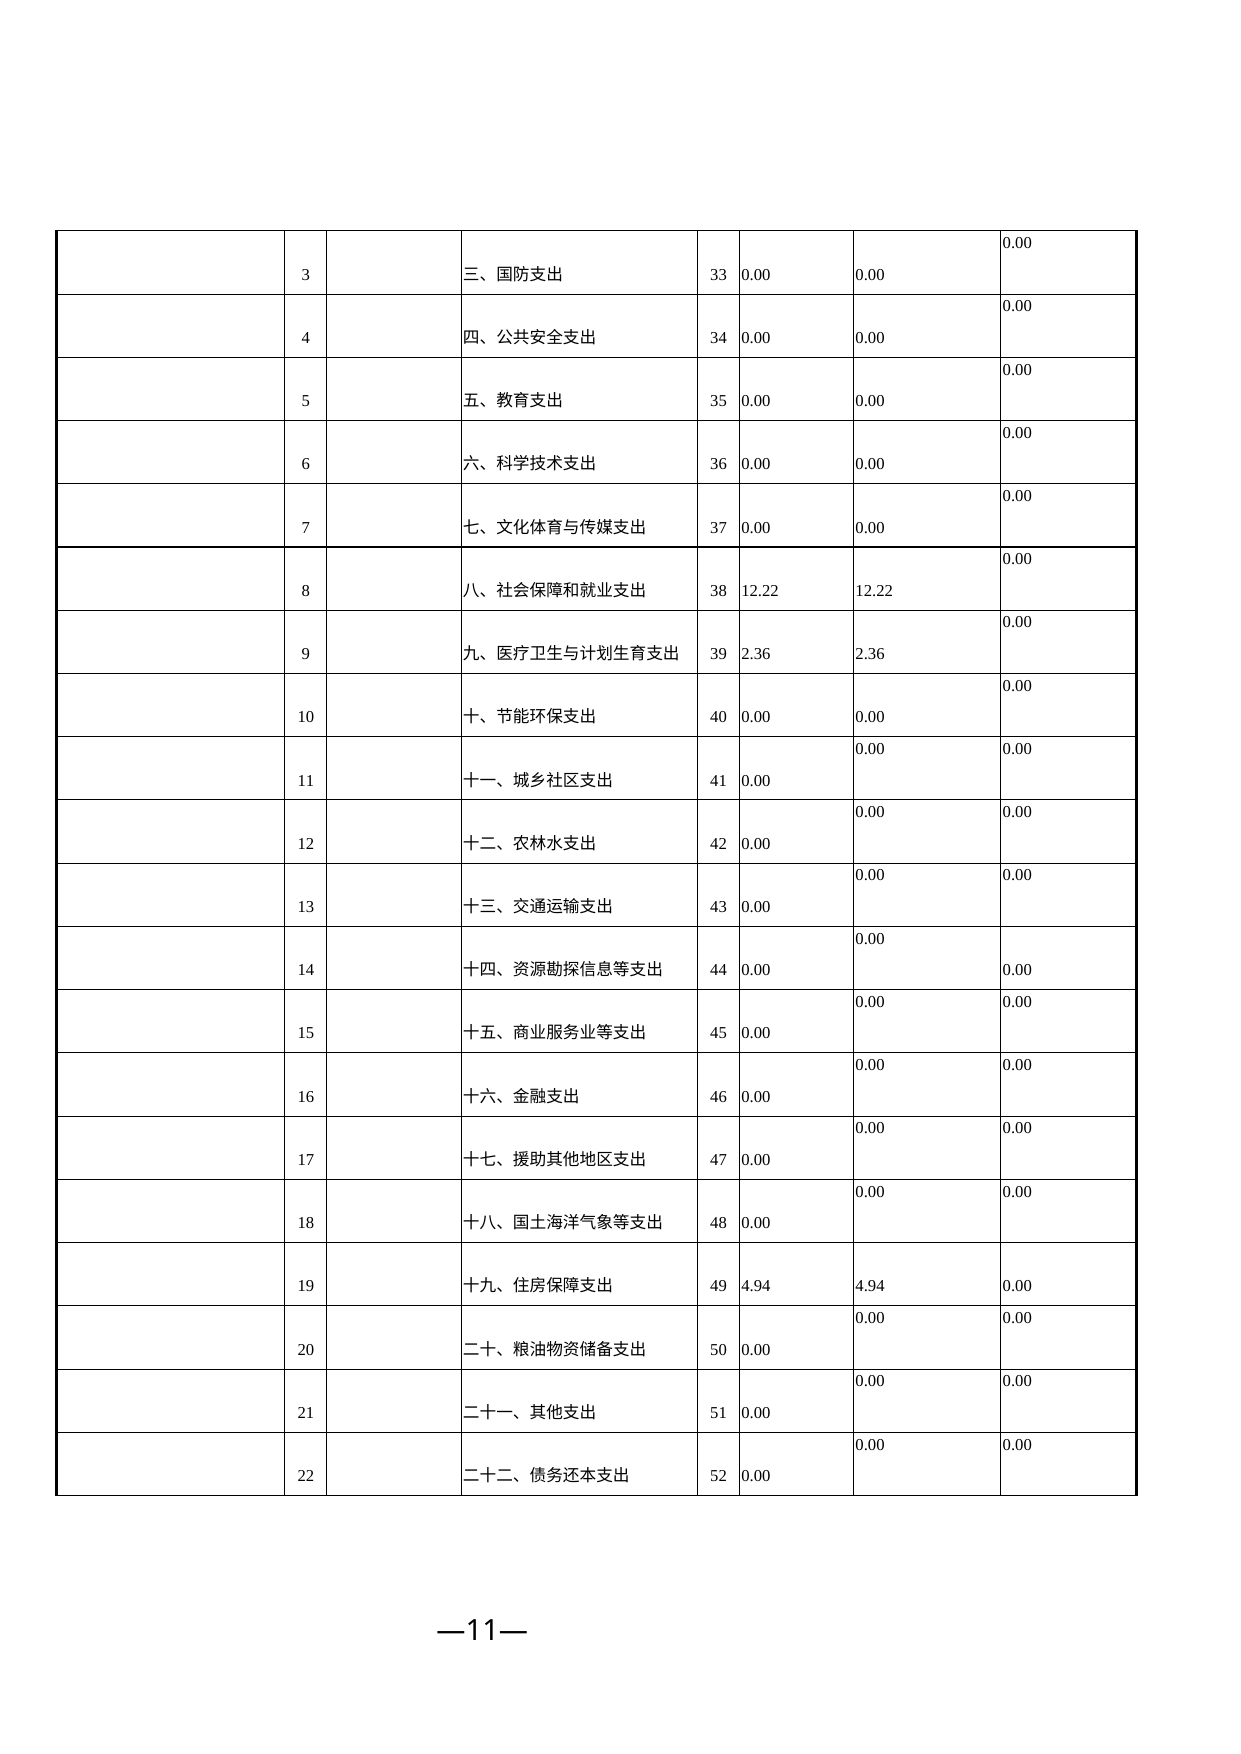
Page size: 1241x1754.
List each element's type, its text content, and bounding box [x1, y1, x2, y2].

table_cell 0.00 [740, 1306, 853, 1368]
table_cell 0.00 [1001, 358, 1135, 420]
table_cell 十六、金融支出 [462, 1053, 697, 1116]
table_cell 14 [285, 927, 326, 989]
table_cell 0.00 [1001, 990, 1135, 1052]
table_cell 52 [698, 1433, 739, 1495]
table_cell [58, 611, 284, 673]
table_cell [327, 990, 461, 1052]
table_cell 0.00 [1001, 1433, 1135, 1495]
table_cell 0.00 [740, 1117, 853, 1179]
table_cell 12.22 [740, 548, 853, 610]
table_cell 0.00 [1001, 1180, 1135, 1242]
table_cell 0.00 [740, 1053, 853, 1116]
table_cell 0.00 [854, 1117, 1000, 1179]
table_cell [58, 484, 284, 546]
table_cell 2.36 [854, 611, 1000, 673]
table_cell [58, 674, 284, 736]
table_cell 19 [285, 1243, 326, 1305]
table_cell 0.00 [854, 1433, 1000, 1495]
table_cell 二十二、债务还本支出 [462, 1433, 697, 1495]
table_cell 十五、商业服务业等支出 [462, 990, 697, 1052]
table_cell 0.00 [854, 990, 1000, 1052]
table_cell [58, 421, 284, 483]
table_cell 4.94 [740, 1243, 853, 1305]
table_cell [58, 295, 284, 357]
table_cell [58, 548, 284, 610]
table_cell 34 [698, 295, 739, 357]
table_cell 42 [698, 800, 739, 863]
table_cell 46 [698, 1053, 739, 1116]
table_cell 37 [698, 484, 739, 546]
table_cell [58, 864, 284, 926]
table_cell [327, 800, 461, 863]
table_cell 二十、粮油物资储备支出 [462, 1306, 697, 1368]
table_cell [327, 1433, 461, 1495]
table_cell 17 [285, 1117, 326, 1179]
table_cell [58, 1306, 284, 1368]
table_cell 38 [698, 548, 739, 610]
table_cell [327, 358, 461, 420]
table_cell 36 [698, 421, 739, 483]
table_cell 0.00 [740, 1433, 853, 1495]
table_cell 0.00 [854, 1306, 1000, 1368]
table_cell 39 [698, 611, 739, 673]
table_cell 3 [285, 231, 326, 293]
table_cell 0.00 [1001, 1243, 1135, 1305]
table_cell [327, 1370, 461, 1432]
table_cell [327, 548, 461, 610]
table_cell 0.00 [740, 737, 853, 799]
table_cell [327, 927, 461, 989]
table_cell 40 [698, 674, 739, 736]
table_cell 三、国防支出 [462, 231, 697, 293]
table_cell 十九、住房保障支出 [462, 1243, 697, 1305]
table_cell [327, 231, 461, 293]
table_cell 43 [698, 864, 739, 926]
table_cell [327, 484, 461, 546]
table_cell [58, 1243, 284, 1305]
table_cell 11 [285, 737, 326, 799]
table_cell 0.00 [854, 800, 1000, 863]
table_cell [58, 927, 284, 989]
table_cell 0.00 [1001, 484, 1135, 546]
table_cell 7 [285, 484, 326, 546]
table_cell 十四、资源勘探信息等支出 [462, 927, 697, 989]
table_cell 13 [285, 864, 326, 926]
table_cell 10 [285, 674, 326, 736]
table_cell 0.00 [740, 800, 853, 863]
table_cell 0.00 [740, 295, 853, 357]
table_cell 12.22 [854, 548, 1000, 610]
table_cell 0.00 [1001, 421, 1135, 483]
table_cell 48 [698, 1180, 739, 1242]
table_cell 二十一、其他支出 [462, 1370, 697, 1432]
table_cell [327, 611, 461, 673]
table_cell 18 [285, 1180, 326, 1242]
table_cell 0.00 [740, 1370, 853, 1432]
table_cell 47 [698, 1117, 739, 1179]
table_cell 十八、国土海洋气象等支出 [462, 1180, 697, 1242]
table_cell 5 [285, 358, 326, 420]
table_cell [327, 1243, 461, 1305]
table_cell 12 [285, 800, 326, 863]
table_cell 0.00 [854, 295, 1000, 357]
table_cell 四、公共安全支出 [462, 295, 697, 357]
table_cell 16 [285, 1053, 326, 1116]
table_cell [58, 990, 284, 1052]
table_cell 0.00 [1001, 611, 1135, 673]
table_cell [58, 1370, 284, 1432]
table_cell 九、医疗卫生与计划生育支出 [462, 611, 697, 673]
table_cell 20 [285, 1306, 326, 1368]
table_cell [327, 864, 461, 926]
table_cell [58, 737, 284, 799]
table_cell 41 [698, 737, 739, 799]
table_cell 0.00 [740, 927, 853, 989]
table_cell [327, 1053, 461, 1116]
table_cell 0.00 [1001, 548, 1135, 610]
table_cell 9 [285, 611, 326, 673]
table_cell 0.00 [1001, 295, 1135, 357]
table_cell [58, 1053, 284, 1116]
table_cell 十三、交通运输支出 [462, 864, 697, 926]
table_cell 33 [698, 231, 739, 293]
table_cell 6 [285, 421, 326, 483]
table_cell 0.00 [854, 358, 1000, 420]
table_cell 0.00 [740, 674, 853, 736]
table_cell 0.00 [1001, 231, 1135, 293]
table_cell [58, 1117, 284, 1179]
table_cell [58, 800, 284, 863]
table_cell 六、科学技术支出 [462, 421, 697, 483]
table_cell 45 [698, 990, 739, 1052]
table_cell [327, 295, 461, 357]
table_cell [327, 674, 461, 736]
table_cell 0.00 [740, 358, 853, 420]
table_cell 0.00 [854, 864, 1000, 926]
table_cell 0.00 [854, 927, 1000, 989]
table_cell 0.00 [854, 1180, 1000, 1242]
table_cell [327, 1117, 461, 1179]
table_cell 22 [285, 1433, 326, 1495]
table_cell 0.00 [854, 484, 1000, 546]
table_cell 0.00 [1001, 737, 1135, 799]
table_cell 七、文化体育与传媒支出 [462, 484, 697, 546]
table_cell 2.36 [740, 611, 853, 673]
table_cell 0.00 [1001, 800, 1135, 863]
table_cell 50 [698, 1306, 739, 1368]
table_cell 21 [285, 1370, 326, 1432]
table_cell [327, 1180, 461, 1242]
table_cell 44 [698, 927, 739, 989]
table_cell 51 [698, 1370, 739, 1432]
table_cell 0.00 [1001, 864, 1135, 926]
table_cell [58, 1180, 284, 1242]
table_cell 8 [285, 548, 326, 610]
table_cell 0.00 [1001, 674, 1135, 736]
table_cell 35 [698, 358, 739, 420]
table_cell 0.00 [854, 231, 1000, 293]
table_cell 0.00 [740, 864, 853, 926]
table_cell [58, 231, 284, 293]
table_cell 0.00 [854, 737, 1000, 799]
table_cell 0.00 [1001, 1053, 1135, 1116]
table_cell 十一、城乡社区支出 [462, 737, 697, 799]
table_cell 十二、农林水支出 [462, 800, 697, 863]
table_cell 0.00 [1001, 1370, 1135, 1432]
table_cell 49 [698, 1243, 739, 1305]
table_cell [327, 1306, 461, 1368]
table_cell 0.00 [854, 421, 1000, 483]
table_cell 0.00 [1001, 927, 1135, 989]
table_cell 0.00 [740, 231, 853, 293]
table_cell 4.94 [854, 1243, 1000, 1305]
table_cell 0.00 [740, 484, 853, 546]
table_cell 十、节能环保支出 [462, 674, 697, 736]
table_cell [58, 358, 284, 420]
table_cell [58, 1433, 284, 1495]
table_cell 0.00 [1001, 1306, 1135, 1368]
table_cell [327, 421, 461, 483]
table_cell 15 [285, 990, 326, 1052]
table_cell 0.00 [854, 1370, 1000, 1432]
table_cell 0.00 [740, 1180, 853, 1242]
table_cell 八、社会保障和就业支出 [462, 548, 697, 610]
table_cell 0.00 [740, 421, 853, 483]
table_cell 4 [285, 295, 326, 357]
table_cell [327, 737, 461, 799]
table_cell 0.00 [854, 674, 1000, 736]
table_cell 十七、援助其他地区支出 [462, 1117, 697, 1179]
table_cell 0.00 [854, 1053, 1000, 1116]
table_cell 五、教育支出 [462, 358, 697, 420]
table_cell 0.00 [1001, 1117, 1135, 1179]
table_cell 0.00 [740, 990, 853, 1052]
